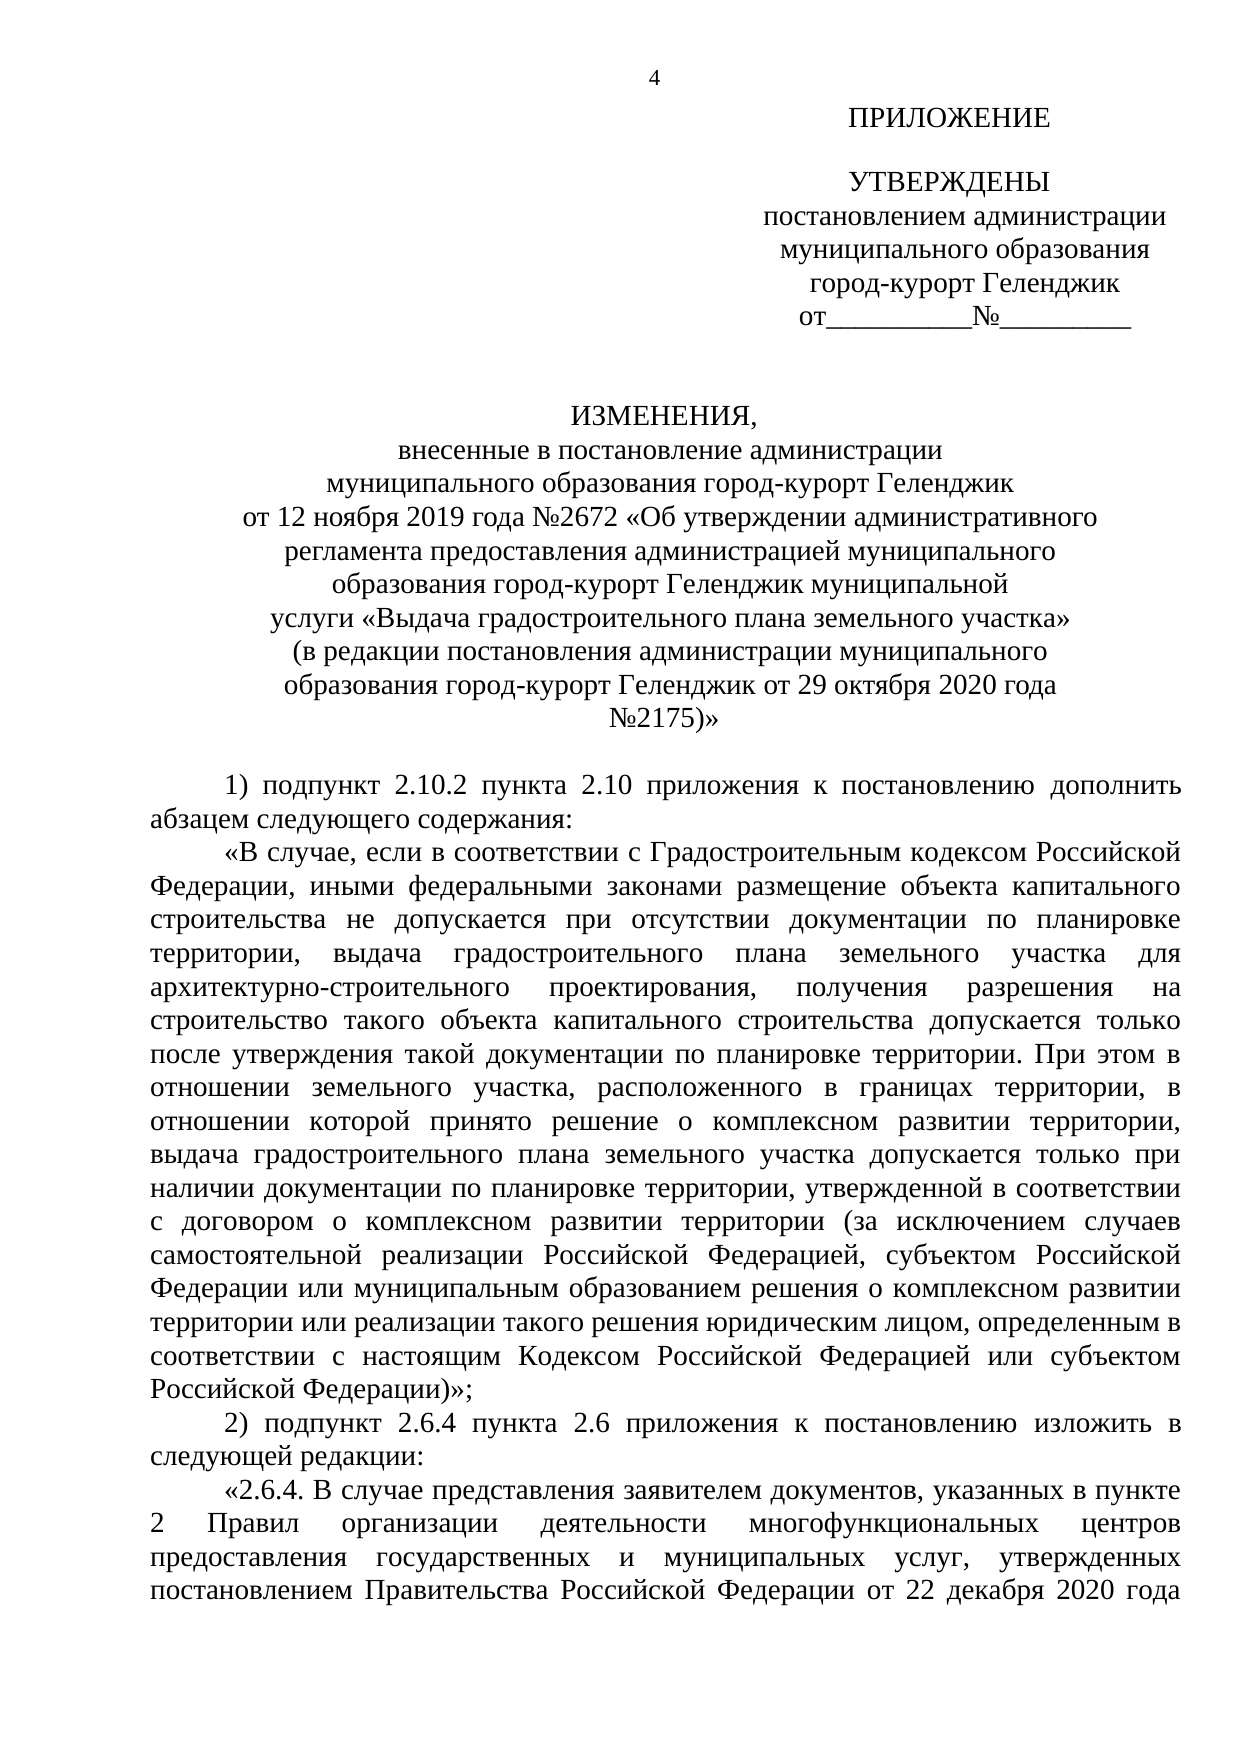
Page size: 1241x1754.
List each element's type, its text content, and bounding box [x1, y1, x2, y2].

title 2) подпункт 2.6.4 пункта 2.6 приложения к постановлению изложить в следующей редакции: [150, 1405, 1182, 1472]
text №2175)» [150, 700, 1178, 734]
text (в редакции постановления администрации муниципального [150, 633, 1190, 667]
text внесенные в постановление администрации муниципального образования город-курорт Геленджик от 12 ноября 2019 года №2672 «Об утверждении административного [150, 432, 1190, 533]
text от__________№_________ [748, 298, 1182, 332]
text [150, 1472, 1182, 1606]
text регламента предоставления администрацией муниципального [150, 533, 1190, 566]
text образования город-курорт Геленджик муниципальной [150, 566, 1190, 600]
text УТВЕРЖДЕНЫ [848, 165, 1182, 198]
text постановлением администрации муниципального образования город-курорт Геленджик [748, 198, 1182, 298]
text образования город-курорт Геленджик от 29 октября 2020 года [150, 667, 1190, 700]
text 1) подпункт 2.10.2 пункта 2.10 приложения к постановлению дополнить абзацем следующего содержания: [150, 767, 1182, 834]
text услуги «Выдача градостроительного плана земельного участка» [150, 600, 1190, 633]
text ПРИЛОЖЕНИЕ [848, 104, 1182, 134]
text «В случае, если в соответствии с Градостроительным кодексом Российской Федерации, иными федеральными законами размещение объекта капитального строительства не допускается при отсутствии документации по планировке территории, выдача градостроительного плана земельного участка для архитектурно-строительного проектирования, получения разрешения на строительство такого объекта капитального строительства допускается только после утверждения такой документации по планировке территории. При этом в отношении земельного участка, расположенного в границах территории, в отношении которой принято решение о комплексном развитии территории, выдача градостроительного плана земельного участка допускается только при наличии документации по планировке территории, утвержденной в соответствии с договором о комплексном развитии территории (за исключением случаев самостоятельной реализации Российской Федерацией, субъектом Российской Федерации или муниципальным образованием решения о комплексном развитии территории или реализации такого решения юридическим лицом, определенным в соответствии с настоящим Кодексом Российской Федерацией или субъектом Российской Федерации)»; [150, 834, 1182, 1405]
text ИЗМЕНЕНИЯ, [150, 399, 1178, 432]
